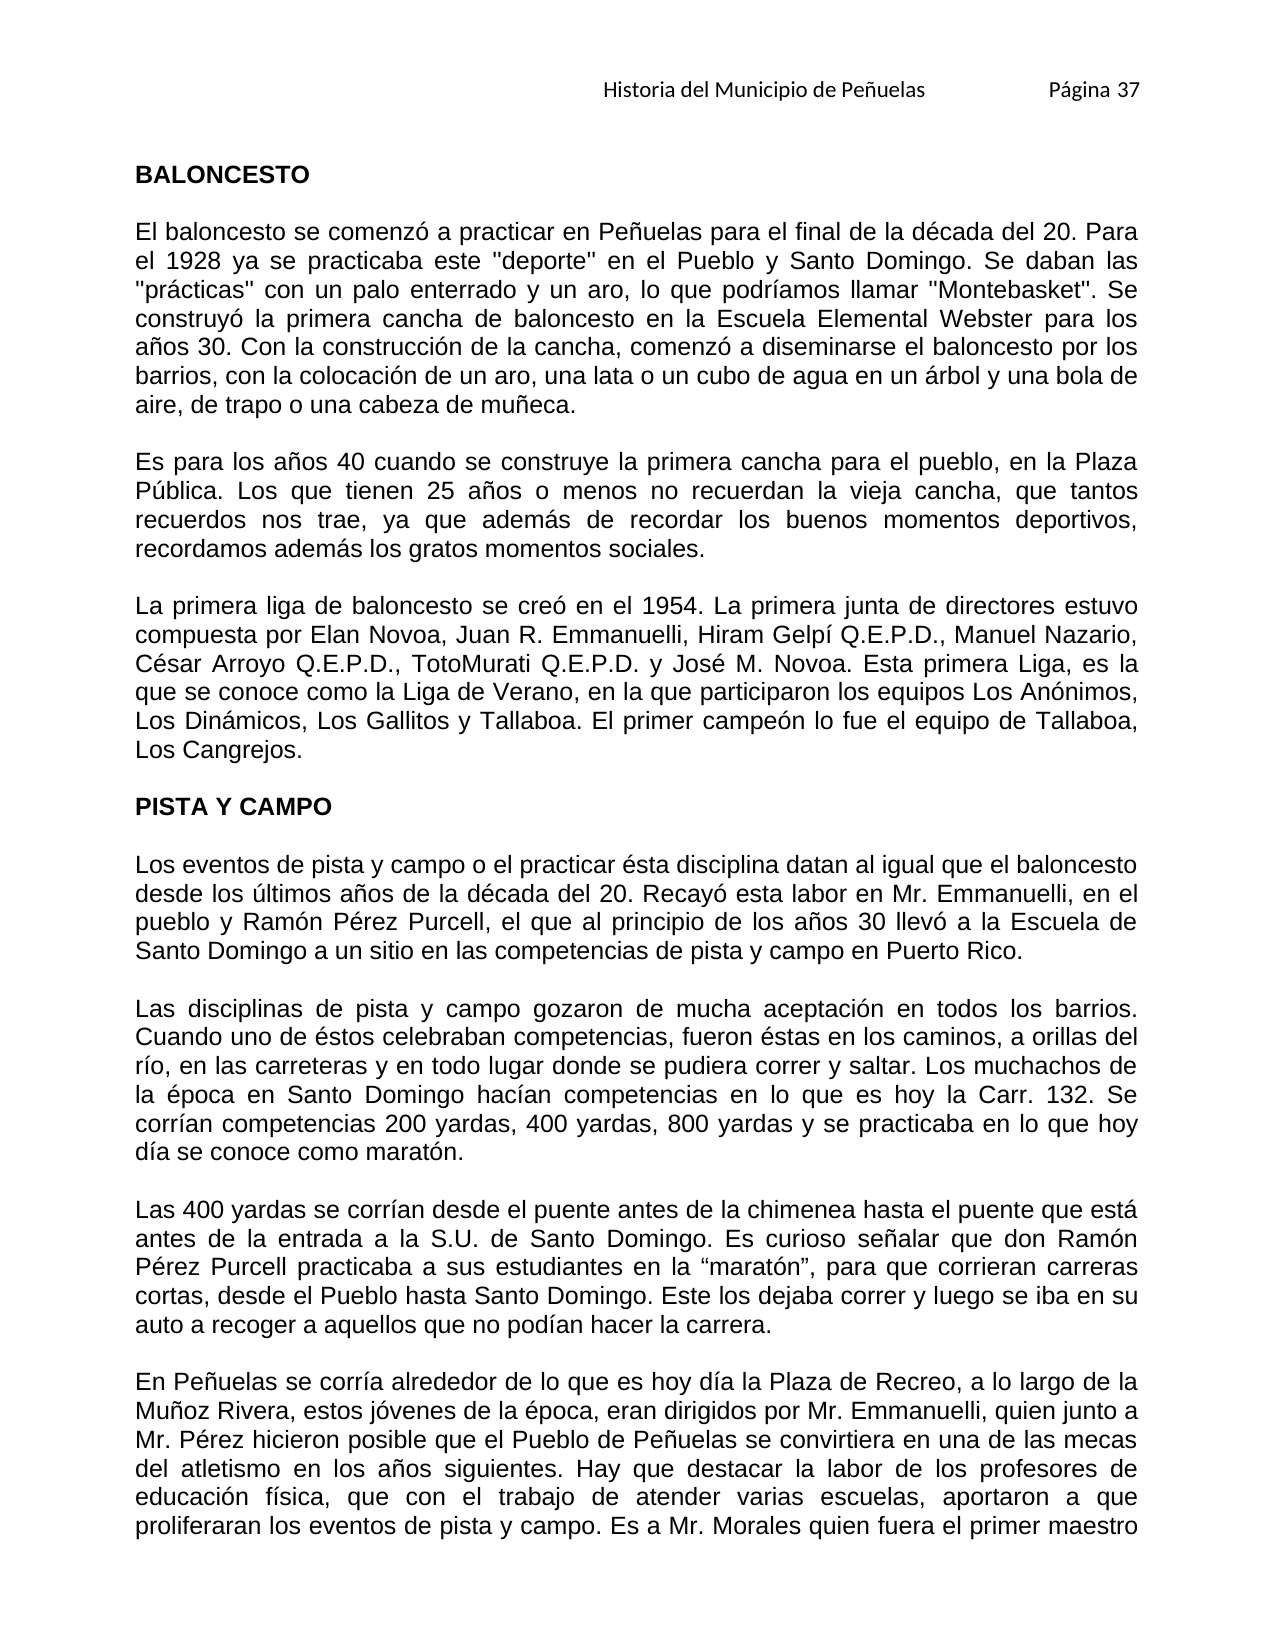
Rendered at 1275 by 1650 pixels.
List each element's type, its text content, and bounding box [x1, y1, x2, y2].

text Los eventos de pista y campo o el practicar ésta disciplina datan al igual que el baloncesto desde los últimos años de la década del 20. Recayó esta labor en Mr. Emmanuelli, en el pueblo y Ramón Pérez Purcell, el que al principio de los años 30 llevó a la Escuela de Santo Domingo a un sitio en las competencias de pista y campo en Puerto Rico. [135, 850, 1140, 965]
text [135, 1367, 1140, 1540]
text El baloncesto se comenzó a practicar en Peñuelas para el final de la década del 20. Para el 1928 ya se practicaba este ''deporte'' en el Pueblo y Santo Domingo. Se daban las ''prácticas'' con un palo enterrado y un aro, lo que podríamos llamar ''Montebasket''. Se construyó la primera cancha de baloncesto en la Escuela Elemental Webster para los años 30. Con la construcción de la cancha, comenzó a diseminarse el baloncesto por los barrios, con la colocación de un aro, una lata o un cubo de agua en un árbol y una bola de aire, de trapo o una cabeza de muñeca. [135, 217, 1140, 418]
text Es para los años 40 cuando se construye la primera cancha para el pueblo, en la Plaza Pública. Los que tienen 25 años o menos no recuerdan la vieja cancha, que tantos recuerdos nos trae, ya que además de recordar los buenos momentos deportivos, recordamos además los gratos momentos sociales. [135, 447, 1140, 562]
text Las disciplinas de pista y campo gozaron de mucha aceptación en todos los barrios. Cuando uno de éstos celebraban competencias, fueron éstas en los caminos, a orillas del río, en las carreteras y en todo lugar donde se pudiera correr y saltar. Los muchachos de la época en Santo Domingo hacían competencias en lo que es hoy la Carr. 132. Se corrían competencias 200 yardas, 400 yardas, 800 yardas y se practicaba en lo que hoy día se conoce como maratón. [135, 993, 1140, 1166]
text BALONCESTO [135, 160, 1140, 188]
text Las 400 yardas se corrían desde el puente antes de la chimenea hasta el puente que está antes de la entrada a la S.U. de Santo Domingo. Es curioso señalar que don Ramón Pérez Purcell practicaba a sus estudiantes en la “maratón”, para que corrieran carreras cortas, desde el Pueblo hasta Santo Domingo. Este los dejaba correr y luego se iba en su auto a recoger a aquellos que no podían hacer la carrera. [135, 1195, 1140, 1338]
text La primera liga de baloncesto se creó en el 1954. La primera junta de directores estuvo compuesta por Elan Novoa, Juan R. Emmanuelli, Hiram Gelpí Q.E.P.D., Manuel Nazario, César Arroyo Q.E.P.D., TotoMurati Q.E.P.D. y José M. Novoa. Esta primera Liga, es la que se conoce como la Liga de Verano, en la que participaron los equipos Los Anónimos, Los Dinámicos, Los Gallitos y Tallaboa. El primer campeón lo fue el equipo de Tallaboa, Los Cangrejos. [135, 591, 1140, 763]
text PISTA Y CAMPO [135, 792, 1140, 821]
